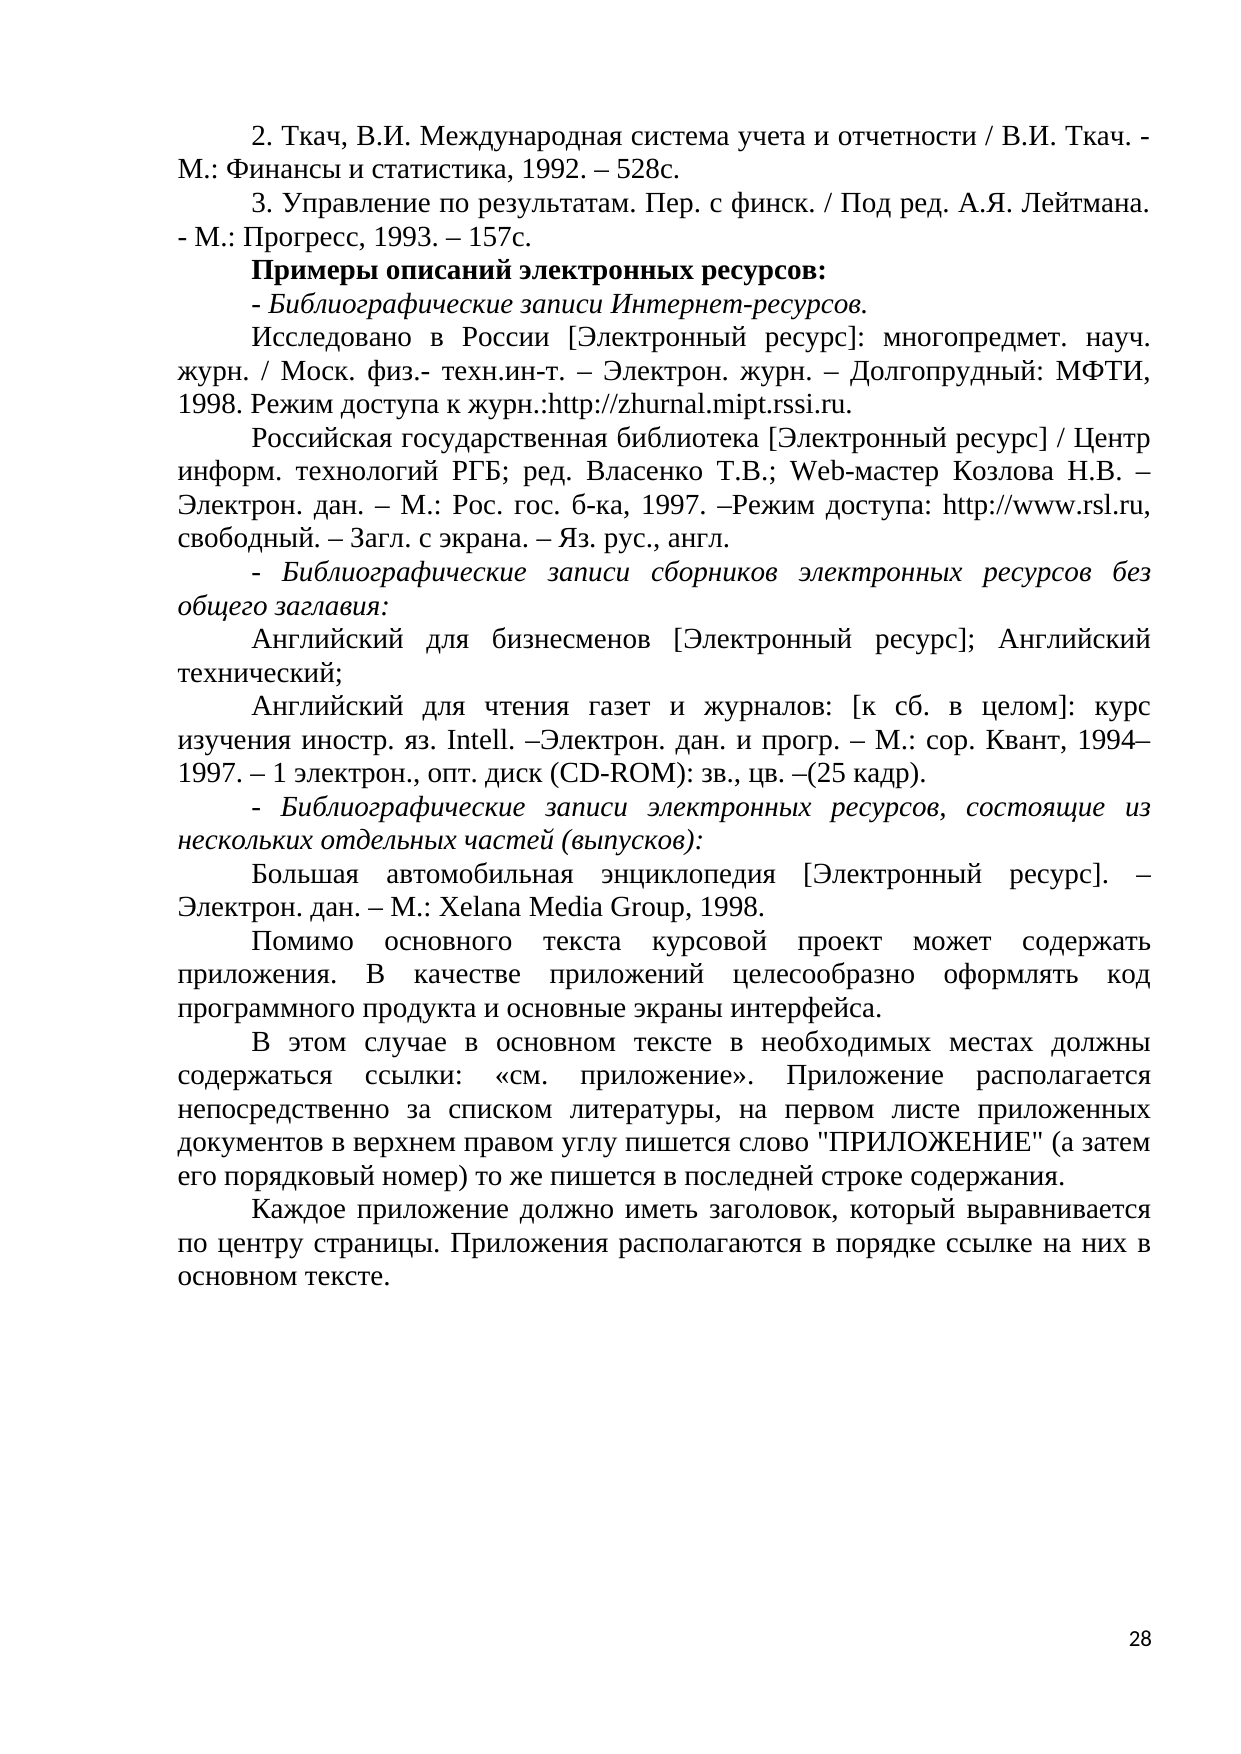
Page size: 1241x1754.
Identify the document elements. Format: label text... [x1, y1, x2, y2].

text - Библиографические записи электронных ресурсов, состоящие из нескольких отдельных частей (выпусков): [177, 789, 1152, 856]
text В этом случае в основном тексте в необходимых местах должны содержаться ссылки: «см. приложение». Приложение располагается непосредственно за списком литературы, на первом листе приложенных документов в верхнем правом углу пишется слово "ПРИЛОЖЕНИЕ" (а затем его порядковый номер) то же пишется в последней строке содержания. [177, 1024, 1152, 1191]
text Английский для чтения газет и журналов: [к сб. в целом]: курс изучения иностр. яз. Intell. –Электрон. дан. и прогр. – М.: сор. Квант, 1994–1997. – 1 электрон., опт. диск (CD-ROM): зв., цв. –(25 кадр). [177, 688, 1152, 789]
text Примеры описаний электронных ресурсов: [177, 252, 1152, 286]
text Английский для бизнесменов [Электронный ресурс]; Английский технический; [177, 621, 1152, 688]
text - Библиографические записи Интернет-ресурсов. [177, 286, 1152, 319]
text Исследовано в России [Электронный ресурс]: многопредмет. науч. журн. / Моск. физ.- техн.ин-т. – Электрон. журн. – Долгопрудный: МФТИ, 1998. Режим доступа к журн.:http://zhurnal.mipt.rssi.ru. [177, 319, 1152, 420]
text - Библиографические записи сборников электронных ресурсов без общего заглавия: [177, 554, 1152, 621]
text 2. Ткач, В.И. Международная система учета и отчетности / В.И. Ткач. - М.: Финансы и статистика, 1992. – 528с. [177, 118, 1152, 185]
text 3. Управление по результатам. Пер. с финск. / Под ред. А.Я. Лейтмана. - М.: Прогресс, 1993. – 157с. [177, 185, 1152, 252]
text Российская государственная библиотека [Электронный ресурс] / Центр информ. технологий РГБ; ред. Власенко Т.В.; Web-мастер Козлова Н.В. – Электрон. дан. – М.: Рос. гос. б-ка, 1997. –Режим доступа: http://www.rsl.ru, свободный. – Загл. с экрана. – Яз. рус., англ. [177, 420, 1152, 554]
text Большая автомобильная энциклопедия [Электронный ресурс]. – Электрон. дан. – М.: Xelana Media Group, 1998. [177, 856, 1152, 923]
text Помимо основного текста курсовой проект может содержать приложения. В качестве приложений целесообразно оформлять код программного продукта и основные экраны интерфейса. [177, 923, 1152, 1024]
text Каждое приложение должно иметь заголовок, который выравнивается по центру страницы. Приложения располагаются в порядке ссылке на них в основном тексте. [177, 1191, 1152, 1292]
